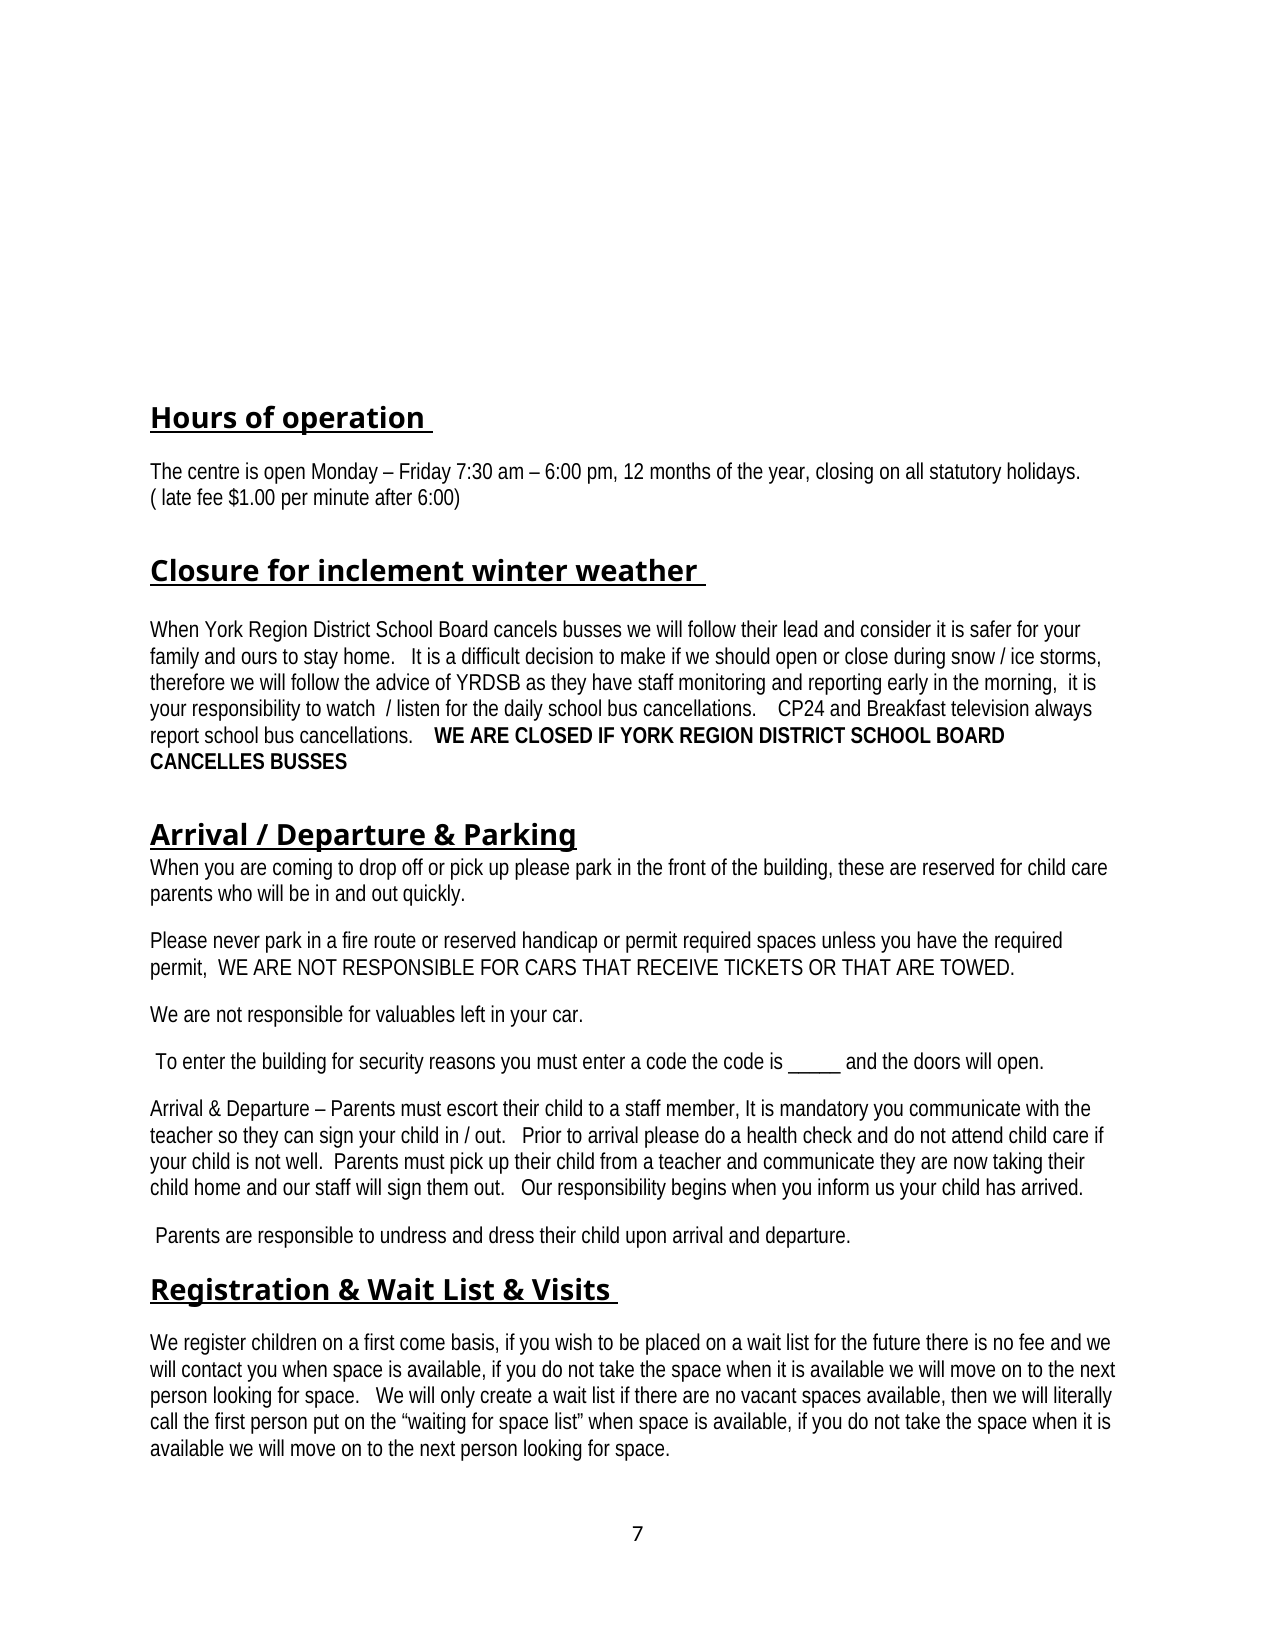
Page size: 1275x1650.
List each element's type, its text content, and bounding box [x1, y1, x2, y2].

text To enter the building for security reasons you must enter a code the code is _____ and the doors will open. [150, 1048, 1125, 1074]
text The centre is open Monday – Friday 7:30 am – 6:00 pm, 12 months of the year, closing on all statutory holidays. [150, 458, 1125, 484]
text Parents are responsible to undress and dress their child upon arrival and departure. [150, 1222, 1125, 1248]
text Registration & Wait List & Visits [150, 1269, 1125, 1308]
text Arrival & Departure – Parents must escort their child to a staff member, It is mandatory you communicate with the teacher so they can sign your child in / out. Prior to arrival please do a health check and do not attend child care if your child is not well. Parents must pick up their child from a teacher and communicate they are now taking their child home and our staff will sign them out. Our responsibility begins when you inform us your child has arrived. [150, 1095, 1125, 1201]
text We register children on a first come basis, if you wish to be placed on a wait list for the future there is no fee and we will contact you when space is available, if you do not take the space when it is available we will move on to the next person looking for space. We will only create a wait list if there are no vacant spaces available, then we will literally call the first person put on the “waiting for space list” when space is available, if you do not take the space when it is available we will move on to the next person looking for space. [150, 1329, 1125, 1461]
text Arrival / Departure & Parking [150, 814, 1125, 854]
text Hours of operation [150, 397, 1125, 437]
text ( late fee $1.00 per minute after 6:00) [150, 484, 1125, 511]
text Closure for inclement winter weather [150, 550, 1125, 590]
text When you are coming to drop off or pick up please park in the front of the building, these are reserved for child care parents who will be in and out quickly. [150, 854, 1125, 907]
text Please never park in a fire route or reserved handicap or permit required spaces unless you have the required permit, WE ARE NOT RESPONSIBLE FOR CARS THAT RECEIVE TICKETS OR THAT ARE TOWED. [150, 927, 1125, 980]
text When York Region District School Board cancels busses we will follow their lead and consider it is safer for your family and ours to stay home. It is a difficult decision to make if we should open or close during snow / ice storms, therefore we will follow the advice of YRDSB as they have staff monitoring and reporting early in the morning, it is your responsibility to watch / listen for the daily school bus cancellations. CP24 and Breakfast television always report school bus cancellations. WE ARE CLOSED IF YORK REGION DISTRICT SCHOOL BOARD CANCELLES BUSSES [150, 616, 1125, 774]
text We are not responsible for valuables left in your car. [150, 1001, 1125, 1027]
